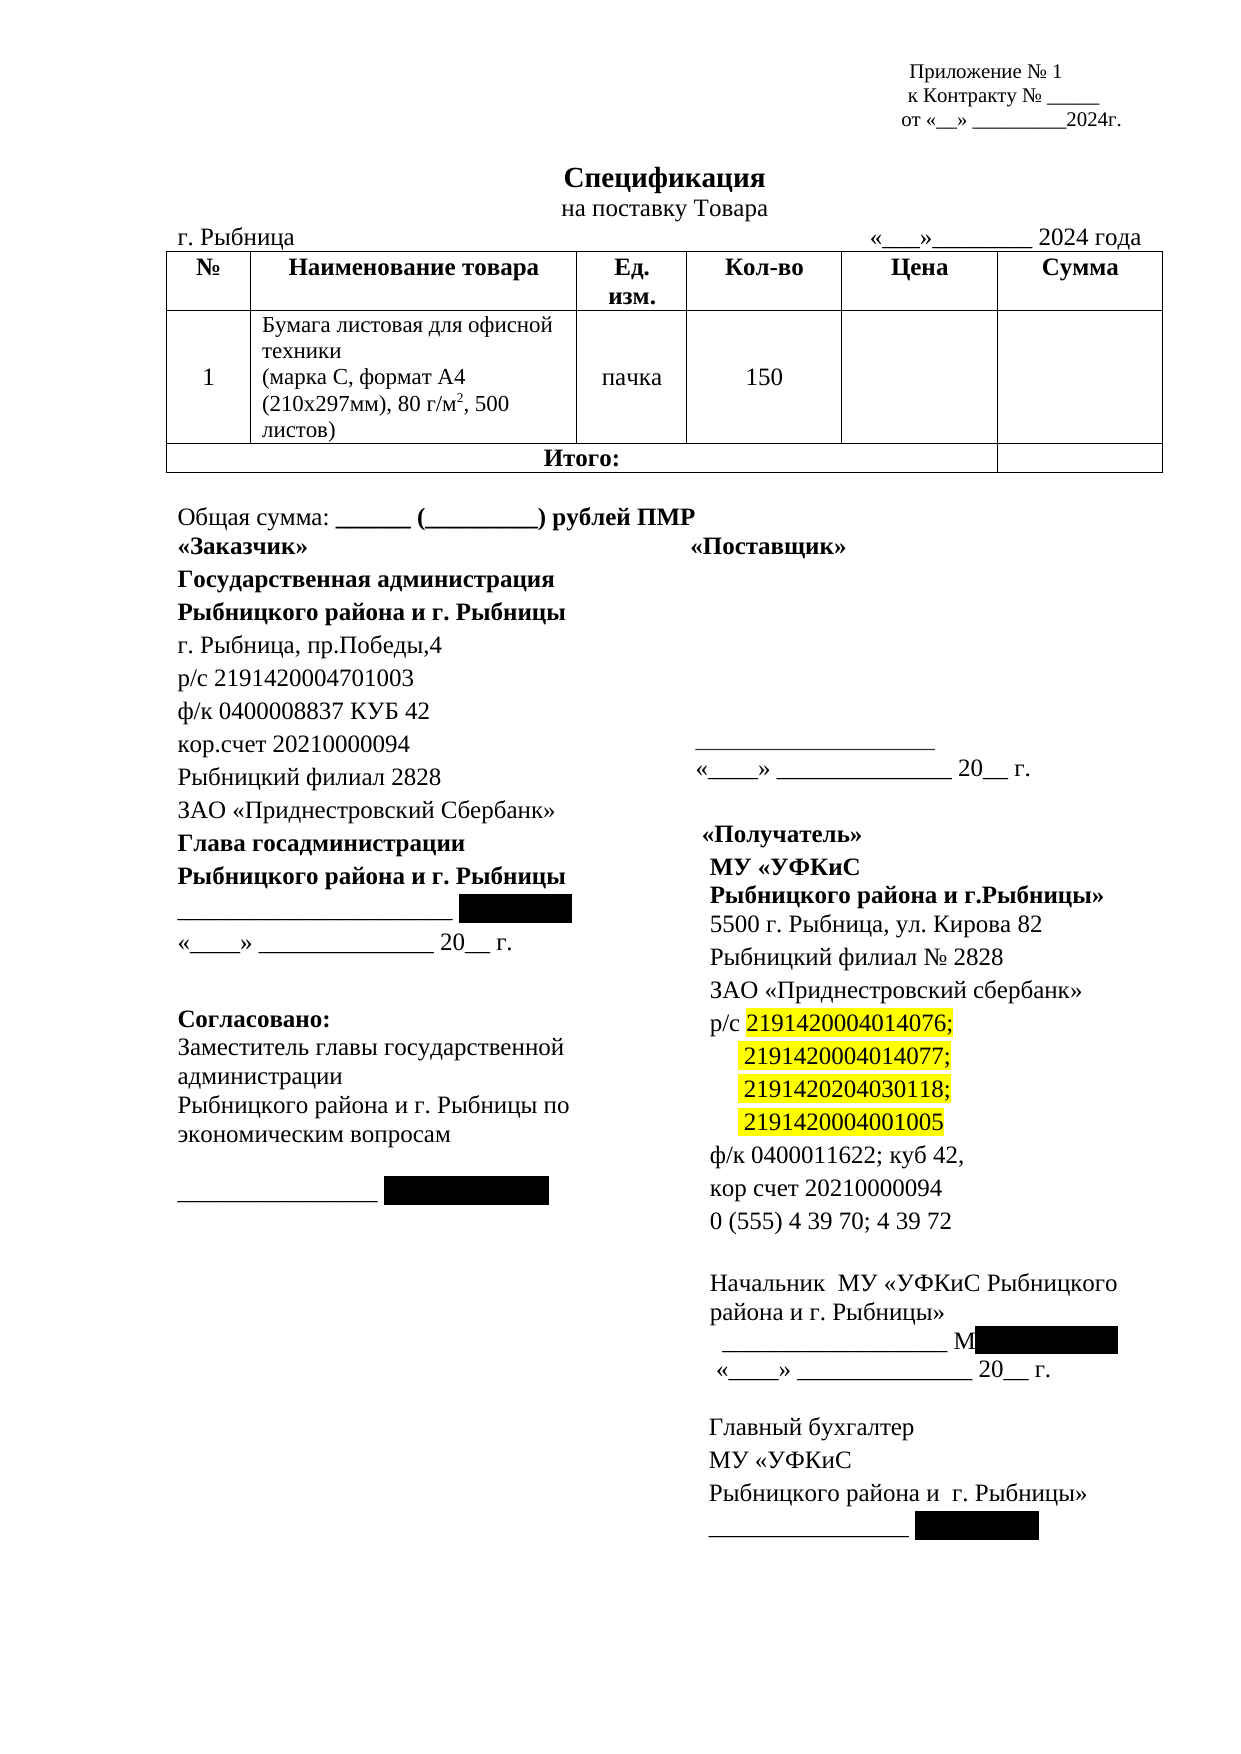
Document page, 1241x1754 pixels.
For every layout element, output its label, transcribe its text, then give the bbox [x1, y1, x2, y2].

text Спецификация [177, 160, 1152, 193]
table_header «Поставщик» ____________________ «____» ______________ 20__ г. «Получатель» МУ «УФКиС Рыбницкого района и г.Рыбницы» 5500 г. Рыбница, ул. Кирова 82 Рыбницкий филиал № 2828 ЗАО «Приднестровский сбербанк» р/с 2191420004014076; 2191420004014077; 2191420204030118; 2191420004001005 ф/к 0400011622; куб 42, кор счет 20210000094 0 (555) 4 39 70; 4 39 72 Начальник МУ «УФКиС Рыбницкого района и г. Рыбницы» __________________ М.М. Головина «____» ______________ 20__ г. Главный бухгалтер МУ «УФКиС Рыбницкого района и г. Рыбницы» ________________ Н.М. Чубар [641, 531, 1163, 1659]
text Приложение № 1 [177, 59, 1152, 83]
text г. Рыбница «___»________ 2024 года [177, 222, 1152, 251]
text от «__» _________2024г. [177, 107, 1152, 131]
table_header Кол-во [687, 252, 841, 309]
table_cell Бумага листовая для офисной техники (марка С, формат А4 (210х297мм), 80 г/м2, 500 листов) [251, 311, 576, 442]
table_header Наименование товара [251, 252, 576, 309]
table_cell [998, 311, 1162, 442]
table_header Ед. изм. [577, 252, 686, 309]
text на поставку Товара [177, 193, 1152, 222]
table_cell [998, 444, 1162, 472]
text Общая сумма: ______ (_________) рублей ПМР [177, 502, 1152, 531]
text к Контракту № _____ [177, 83, 1152, 107]
table_cell 1 [167, 311, 250, 442]
table_header Цена [842, 252, 997, 309]
table_cell пачка [577, 311, 686, 442]
table_header «Заказчик» Государственная администрация Рыбницкого района и г. Рыбницы г. Рыбница, пр.Победы,4 р/с 2191420004701003 ф/к 0400008837 КУБ 42 кор.счет 20210000094 Рыбницкий филиал 2828 ЗАО «Приднестровский Сбербанк» Глава госадминистрации Рыбницкого района и г. Рыбницы ______________________ В.В. Тягай «____» ______________ 20__ г. Согласовано: Заместитель главы государственной администрации Рыбницкого района и г. Рыбницы по экономическим вопросам ________________ В.В. Кравченко [166, 531, 641, 1659]
table_header Сумма [998, 252, 1162, 309]
table_cell [842, 311, 997, 442]
table_cell Итого: [167, 444, 997, 472]
table_header № [167, 252, 250, 309]
table_cell 150 [687, 311, 841, 442]
